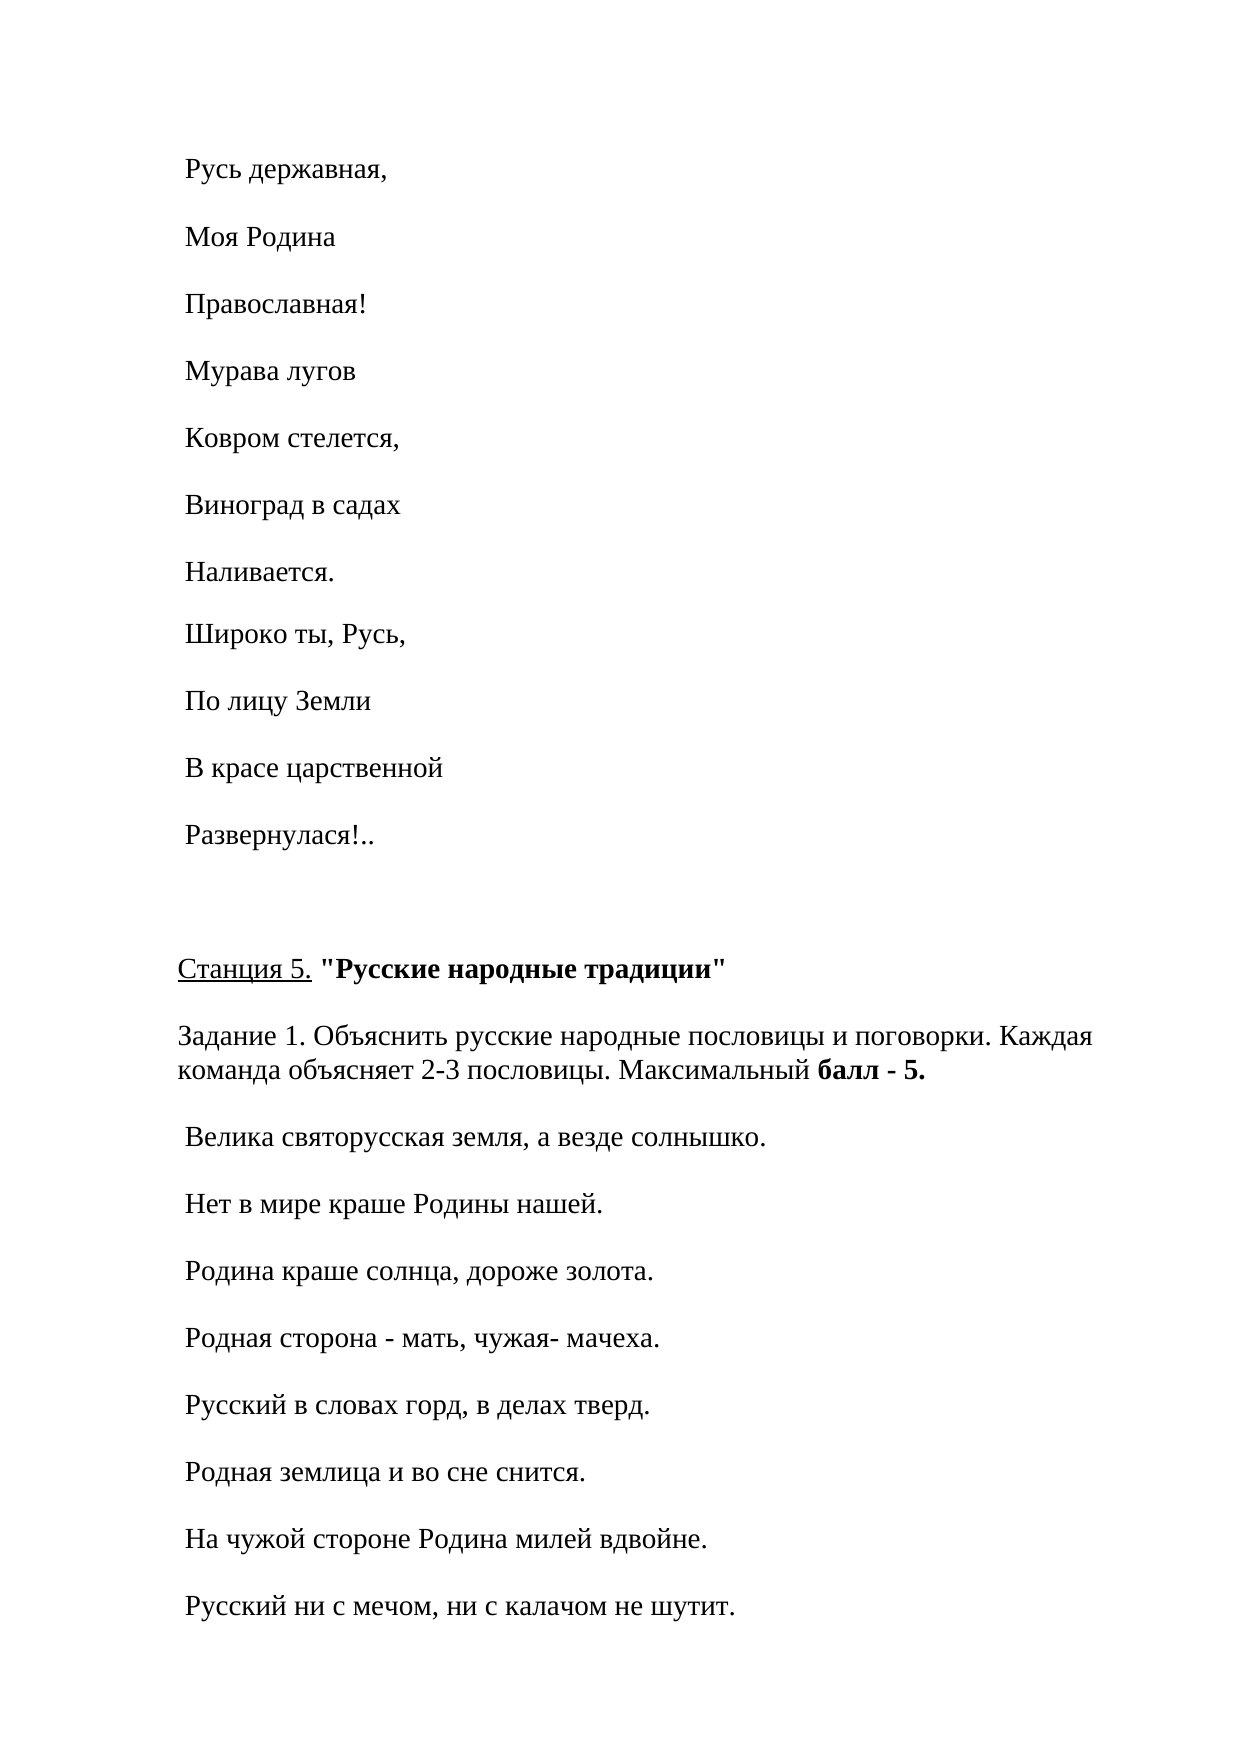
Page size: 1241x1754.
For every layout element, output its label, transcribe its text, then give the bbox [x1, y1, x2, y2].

text Родная землица и во сне снится. [177, 1454, 1152, 1488]
text В красе царственной [177, 750, 1152, 783]
text Ковром стелется, [177, 420, 1152, 453]
text По лицу Земли [177, 683, 1152, 716]
text Родина краше солнца, дороже золота. [177, 1253, 1152, 1287]
text Широко ты, Русь, [177, 616, 1152, 649]
text Русский ни с мечом, ни с калачом не шутит. [177, 1588, 1152, 1622]
text Родная сторона - мать, чужая- мачеха. [177, 1320, 1152, 1354]
text Мурава лугов [177, 353, 1152, 386]
text Станция 5. "Русские народные традиции" [177, 951, 1152, 985]
text Русь державная, [177, 152, 1152, 185]
text Велика святорусская земля, а везде солнышко. [177, 1119, 1152, 1152]
text Виноград в садах [177, 487, 1152, 521]
text Развернулася!.. [177, 817, 1152, 851]
text Задание 1. Объяснить русские народные пословицы и поговорки. Каждая команда объясняет 2-3 пословицы. Максимальный балл - 5. [177, 1018, 1152, 1085]
text Русский в словах горд, в делах тверд. [177, 1387, 1152, 1421]
text Нет в мире краше Родины нашей. [177, 1186, 1152, 1219]
text На чужой стороне Родина милей вдвойне. [177, 1521, 1152, 1555]
text Моя Родина [177, 219, 1152, 252]
text Наливается. [177, 554, 1152, 588]
text Православная! [177, 286, 1152, 319]
